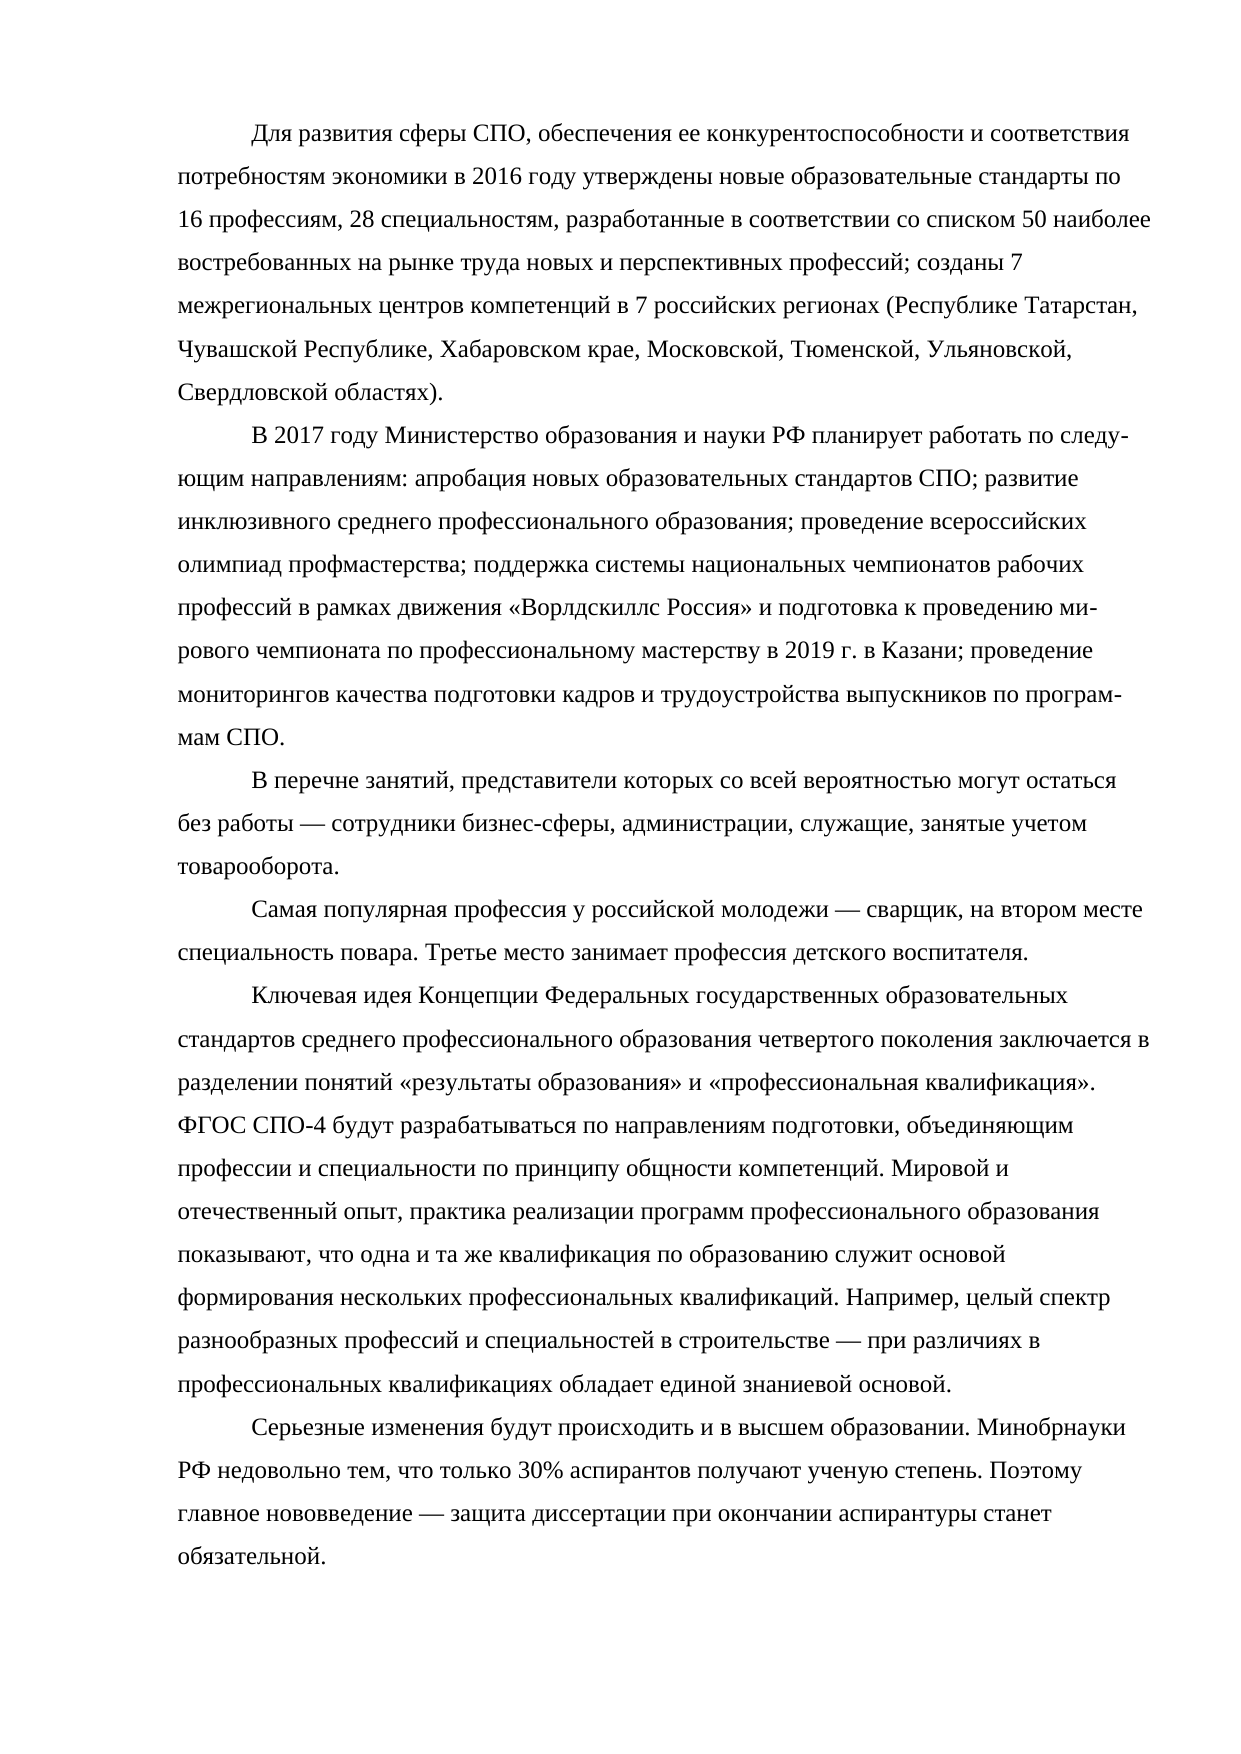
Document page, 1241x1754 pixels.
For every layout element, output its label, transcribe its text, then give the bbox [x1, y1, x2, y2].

text Серьезные изменения будут происходить и в высшем образовании. Минобрнауки РФ недовольно тем, что только 30% аспирантов получают ученую степень. Поэтому главное нововведение — защита диссертации при окончании аспирантуры станет обязательной. [177, 1412, 1152, 1570]
text В перечне занятий, представители которых со всей вероятностью могут остаться без работы — сотрудники бизнес-сферы, администрации, служащие, занятые учетом товарооборота. [177, 765, 1152, 880]
text В 2017 году Министерство образования и науки РФ планирует работать по следующим направлениям: апробация новых образовательных стандартов СПО; развитие инклюзивного среднего профессионального образования; проведение всероссийских олимпиад профмастерства; поддержка системы национальных чемпионатов рабочих профессий в рамках движения «Ворлдскиллс Россия» и подготовка к проведению мирового чемпионата по профессиональному мастерству в 2019 г. в Казани; проведение мониторингов качества подготовки кадров и трудоустройства выпускников по программам СПО. [177, 420, 1152, 751]
text Ключевая идея Концепции Федеральных государственных образовательных стандартов среднего профессионального образования четвертого поколения заключается в разделении понятий «результаты образования» и «профессиональная квалификация». ФГОС СПО-4 будут разрабатываться по направлениям подготовки, объединяющим профессии и специальности по принципу общности компетенций. Мировой и отечественный опыт, практика реализации программ профессионального образования показывают, что одна и та же квалификация по образованию служит основой формирования нескольких профессиональных квалификаций. Например, целый спектр разнообразных профессий и специальностей в строительстве — при различиях в профессиональных квалификациях обладает единой знаниевой основой. [177, 981, 1152, 1397]
text Самая популярная профессия у российской молодежи — сварщик, на втором месте специальность повара. Третье место занимает профессия детского воспитателя. [177, 894, 1152, 966]
text Для развития сферы СПО, обеспечения ее конкурентоспособности и соответствия потребностям экономики в 2016 году утверждены новые образовательные стандарты по 16 профессиям, 28 специальностям, разработанные в соответствии со списком 50 наиболее востребованных на рынке труда новых и перспективных профессий; созданы 7 межрегиональных центров компетенций в 7 российских регионах (Республике Татарстан, Чувашской Республике, Хабаровском крае, Московской, Тюменской, Ульяновской, Свердловской областях). [177, 118, 1152, 406]
